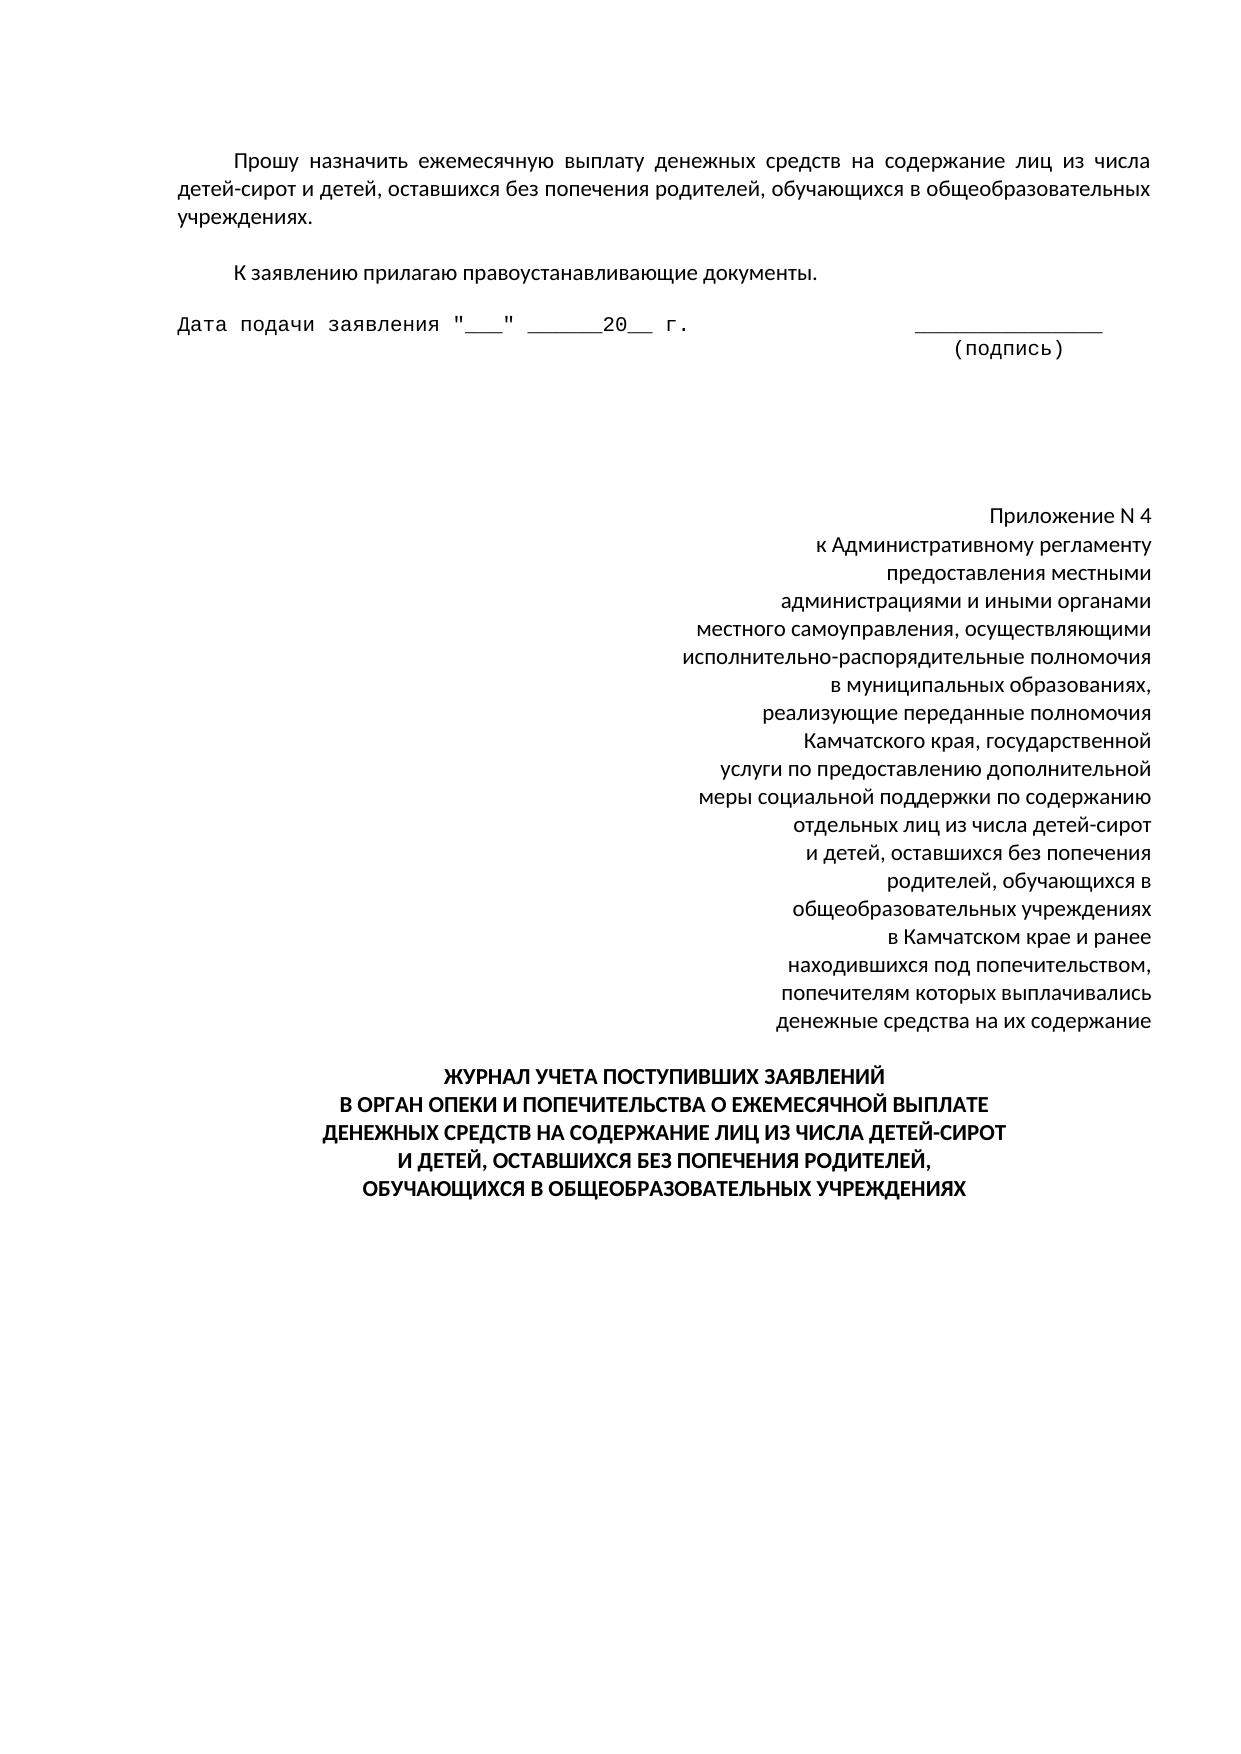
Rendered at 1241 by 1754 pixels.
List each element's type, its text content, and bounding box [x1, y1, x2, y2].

text услуги по предоставлению дополнительной [177, 754, 1152, 782]
text меры социальной поддержки по содержанию [177, 782, 1152, 810]
text находившихся под попечительством, [177, 950, 1152, 978]
text денежные средства на их содержание [177, 1006, 1152, 1034]
text исполнительно-распорядительные полномочия [177, 642, 1152, 670]
text и детей, оставшихся без попечения [177, 838, 1152, 866]
text Прошу назначить ежемесячную выплату денежных средств на содержание лиц из числа детей-сирот и детей, оставшихся без попечения родителей, обучающихся в общеобразовательных учреждениях. [177, 146, 1152, 230]
text Камчатского края, государственной [177, 726, 1152, 754]
text попечителям которых выплачивались [177, 978, 1152, 1006]
text К заявлению прилагаю правоустанавливающие документы. [177, 258, 1152, 286]
text в Камчатском крае и ранее [177, 922, 1152, 950]
text предоставления местными [177, 558, 1152, 586]
title В ОРГАН ОПЕКИ И ПОПЕЧИТЕЛЬСТВА О ЕЖЕМЕСЯЧНОЙ ВЫПЛАТЕ [177, 1090, 1152, 1118]
text общеобразовательных учреждениях [177, 894, 1152, 922]
text родителей, обучающихся в [177, 866, 1152, 894]
text Приложение N 4 [177, 502, 1152, 530]
text отдельных лиц из числа детей-сирот [177, 810, 1152, 838]
text к Административному регламенту [177, 530, 1152, 558]
title ДЕНЕЖНЫХ СРЕДСТВ НА СОДЕРЖАНИЕ ЛИЦ ИЗ ЧИСЛА ДЕТЕЙ-СИРОТ [177, 1118, 1152, 1146]
text Дата подачи заявления "___" ______20__ г. _______________ [177, 314, 1152, 338]
title И ДЕТЕЙ, ОСТАВШИХСЯ БЕЗ ПОПЕЧЕНИЯ РОДИТЕЛЕЙ, [177, 1146, 1152, 1174]
title ОБУЧАЮЩИХСЯ В ОБЩЕОБРАЗОВАТЕЛЬНЫХ УЧРЕЖДЕНИЯХ [177, 1174, 1152, 1202]
title ЖУРНАЛ УЧЕТА ПОСТУПИВШИХ ЗАЯВЛЕНИЙ [177, 1062, 1152, 1090]
text реализующие переданные полномочия [177, 698, 1152, 726]
text в муниципальных образованиях, [177, 670, 1152, 698]
text администрациями и иными органами [177, 586, 1152, 614]
text (подпись) [177, 338, 1152, 362]
text местного самоуправления, осуществляющими [177, 614, 1152, 642]
